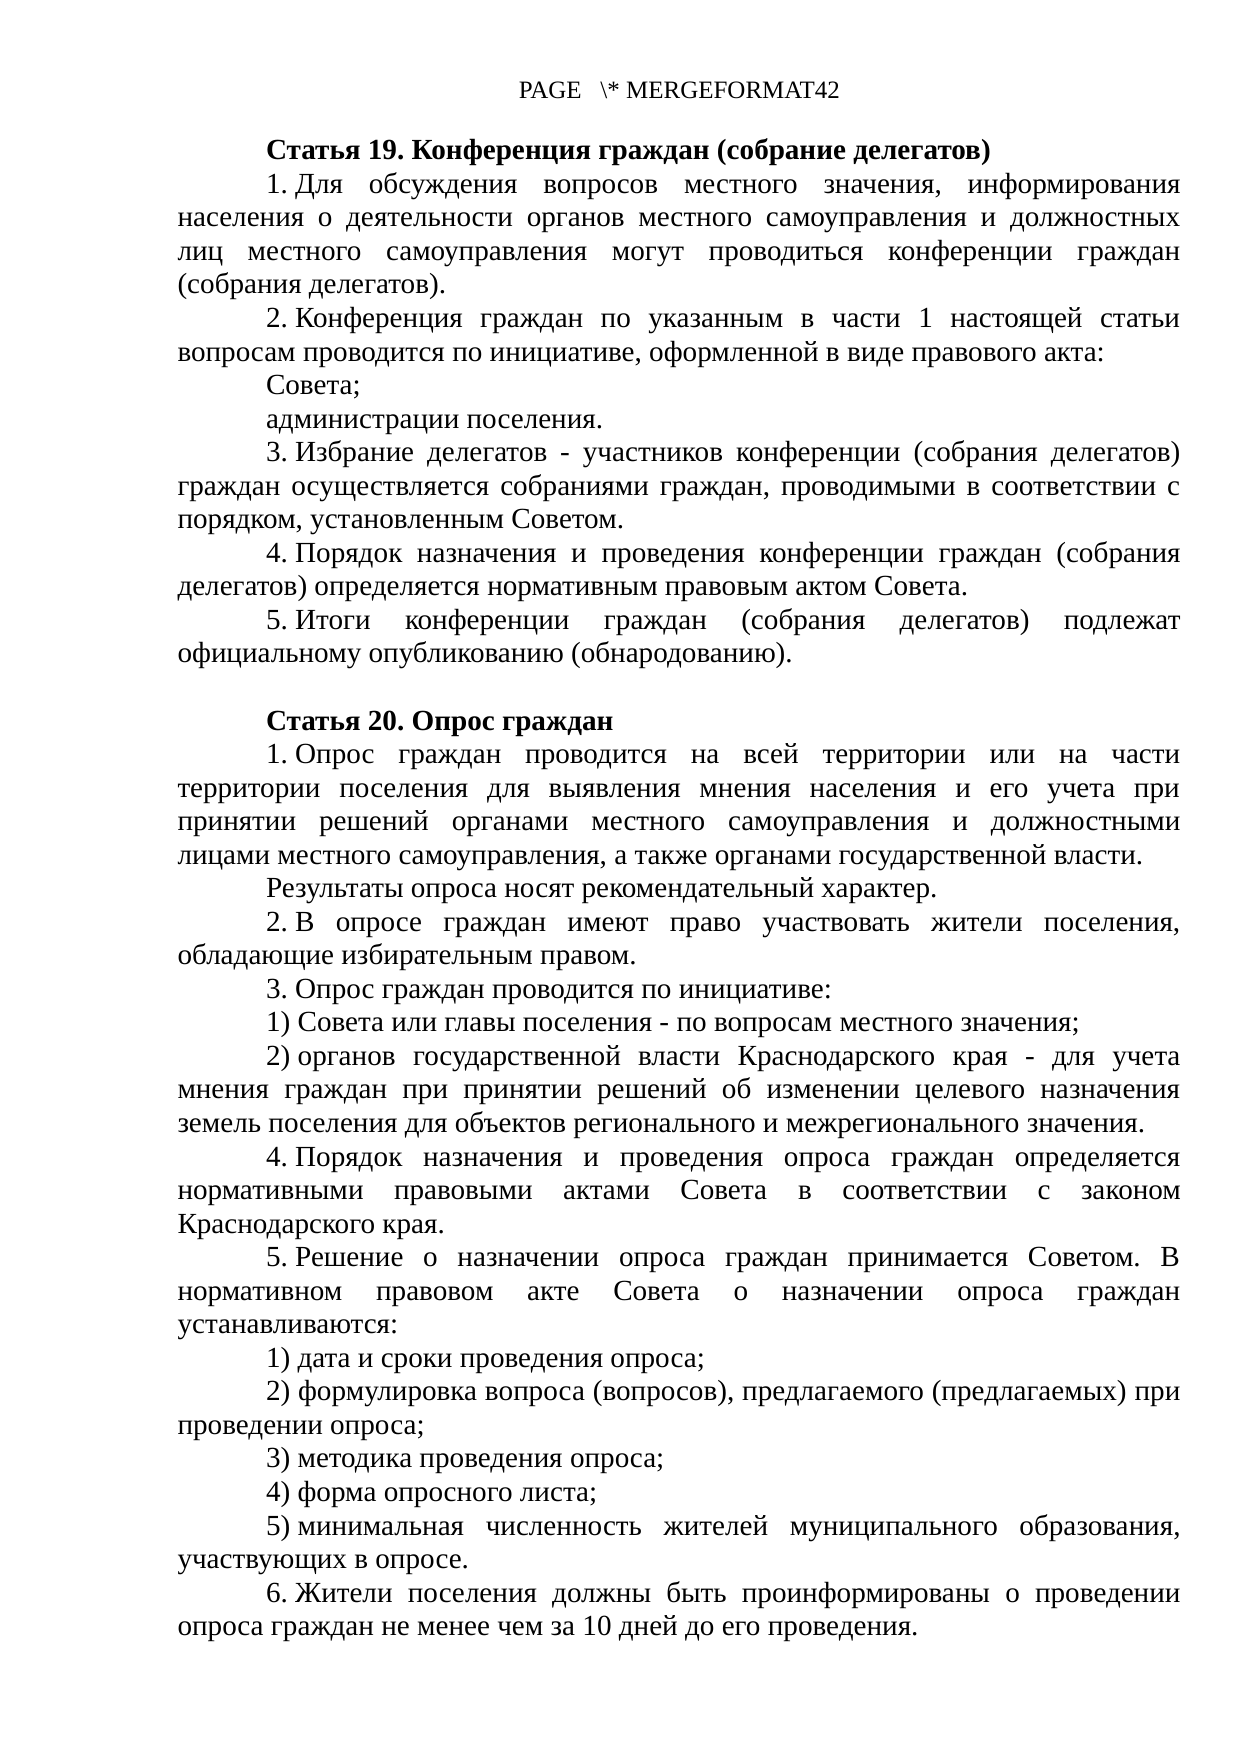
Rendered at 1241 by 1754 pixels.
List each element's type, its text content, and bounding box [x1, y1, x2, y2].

text 6. Жители поселения должны быть проинформированы о проведении опроса граждан не менее чем за 10 дней до его проведения. [177, 1575, 1181, 1642]
text 2) формулировка вопроса (вопросов), предлагаемого (предлагаемых) при проведении опроса; [177, 1373, 1181, 1441]
text 5) минимальная численность жителей муниципального образования, участвующих в опросе. [177, 1508, 1181, 1575]
text 2. В опросе граждан имеют право участвовать жители поселения, обладающие избирательным правом. [177, 904, 1181, 971]
text 3. Опрос граждан проводится по инициативе: [177, 971, 1181, 1004]
text 1. Опрос граждан проводится на всей территории или на части территории поселения для выявления мнения населения и его учета при принятии решений органами местного самоуправления и должностными лицами местного самоуправления, а также органами государственной власти. [177, 736, 1181, 870]
text 5. Решение о назначении опроса граждан принимается Советом. В нормативном правовом акте Совета о назначении опроса граждан устанавливаются: [177, 1239, 1181, 1340]
text 3) методика проведения опроса; [177, 1441, 1181, 1474]
text 5. Итоги конференции граждан (собрания делегатов) подлежат официальному опубликованию (обнародованию). [177, 602, 1181, 669]
text 4. Порядок назначения и проведения конференции граждан (собрания делегатов) определяется нормативным правовым актом Совета. [177, 535, 1181, 602]
text 2. Конференция граждан по указанным в части 1 настоящей статьи вопросам проводится по инициативе, оформленной в виде правового акта: [177, 300, 1181, 367]
text Совета; [177, 367, 1181, 401]
text 1) дата и сроки проведения опроса; [177, 1340, 1181, 1373]
text Статья 19. Конференция граждан (собрание делегатов) [177, 132, 1181, 166]
text 4. Порядок назначения и проведения опроса граждан определяется нормативными правовыми актами Совета в соответствии с законом Краснодарского края. [177, 1139, 1181, 1239]
text Статья 20. Опрос граждан [177, 703, 1181, 736]
subtitle администрации поселения. [177, 401, 1181, 434]
text 1. Для обсуждения вопросов местного значения, информирования населения о деятельности органов местного самоуправления и должностных лиц местного самоуправления могут проводиться конференции граждан (собрания делегатов). [177, 166, 1181, 300]
text 3. Избрание делегатов - участников конференции (собрания делегатов) граждан осуществляется собраниями граждан, проводимыми в соответствии с порядком, установленным Советом. [177, 434, 1181, 535]
text 1) Совета или главы поселения - по вопросам местного значения; [177, 1004, 1181, 1038]
text Результаты опроса носят рекомендательный характер. [177, 870, 1181, 904]
text 4) форма опросного листа; [177, 1474, 1181, 1508]
text 2) органов государственной власти Краснодарского края - для учета мнения граждан при принятии решений об изменении целевого назначения земель поселения для объектов регионального и межрегионального значения. [177, 1038, 1181, 1139]
